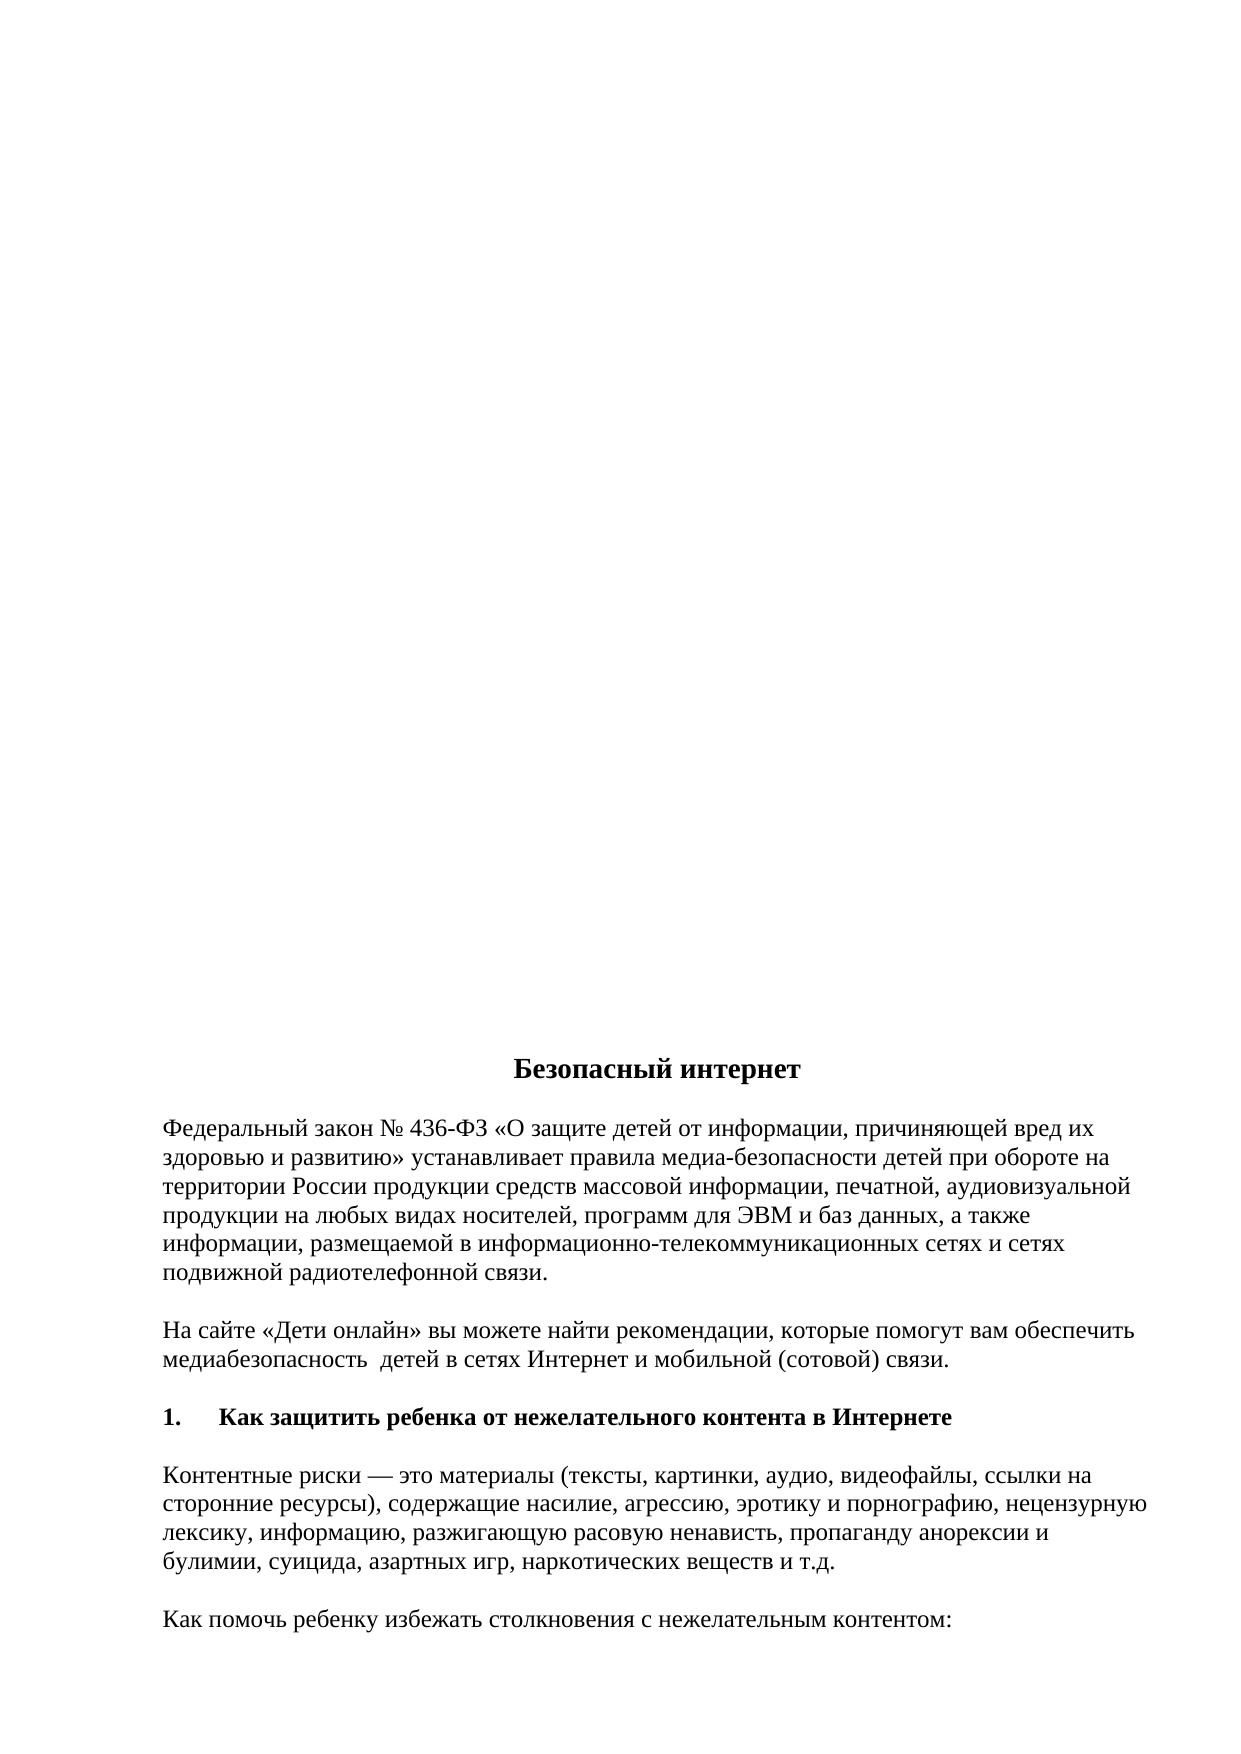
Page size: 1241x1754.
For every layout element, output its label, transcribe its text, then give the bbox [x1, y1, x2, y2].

text Федеральный закон № 436-ФЗ «О защите детей от информации, причиняющей вред их здоровью и развитию» устанавливает правила медиа-безопасности детей при обороте на территории России продукции средств массовой информации, печатной, аудиовизуальной продукции на любых видах носителей, программ для ЭВМ и баз данных, а также информации, размещаемой в информационно-телекоммуникационных сетях и сетях подвижной радиотелефонной связи. [162, 1113, 1152, 1286]
text Безопасный интернет [162, 1051, 1152, 1084]
text Контентные риски — это материалы (тексты, картинки, аудио, видеофайлы, ссылки на сторонние ресурсы), содержащие насилие, агрессию, эротику и порнографию, нецензурную лексику, информацию, разжигающую расовую ненависть, пропаганду анорексии и булимии, суицида, азартных игр, наркотических веществ и т.д. [162, 1460, 1152, 1575]
text Как помочь ребенку избежать столкновения с нежелательным контентом: [162, 1604, 1152, 1633]
text На сайте «Дети онлайн» вы можете найти рекомендации, которые помогут вам обеспечить медиабезопасность детей в сетях Интернет и мобильной (сотовой) связи. [162, 1315, 1152, 1373]
text 1. Как защитить ребенка от нежелательного контента в Интернете [162, 1402, 1152, 1431]
